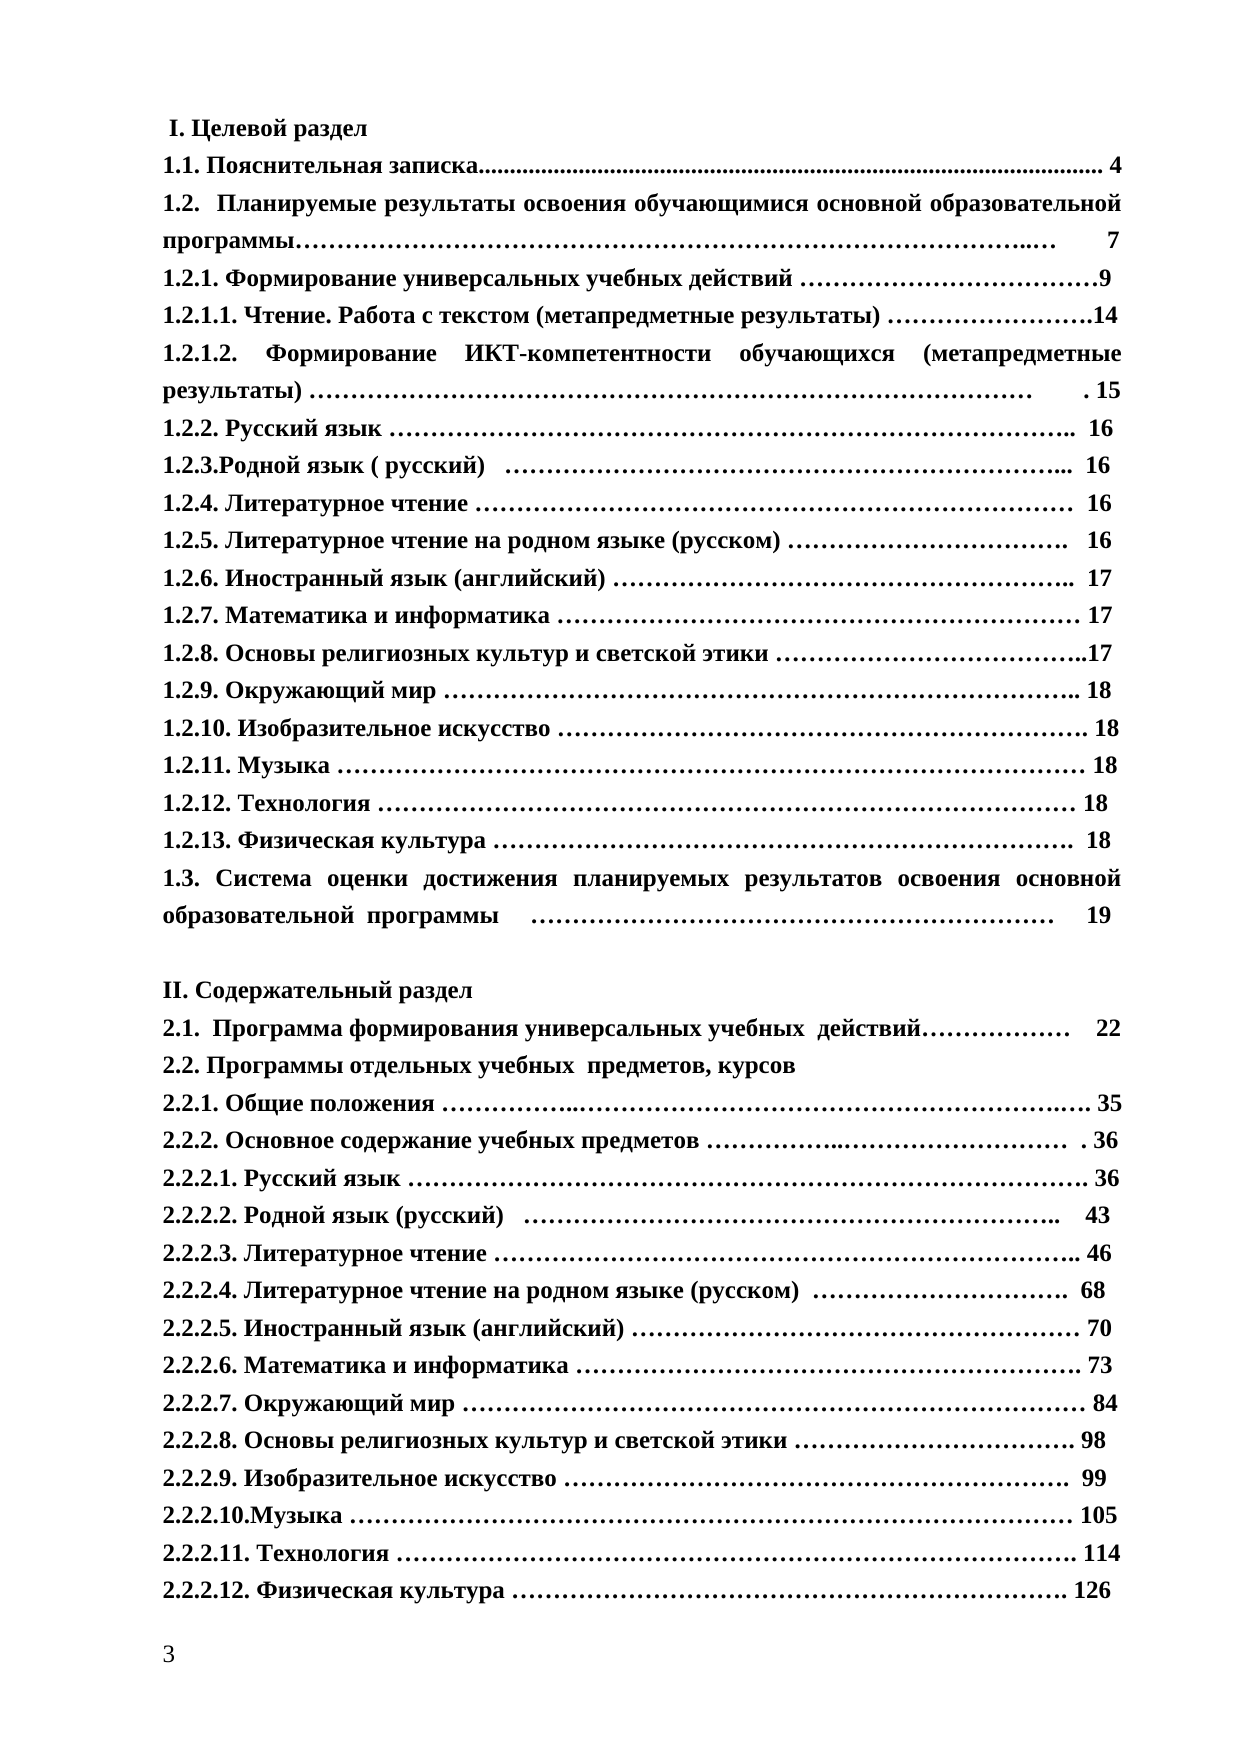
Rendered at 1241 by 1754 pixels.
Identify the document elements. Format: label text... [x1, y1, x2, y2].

text 2.2.2.8. Основы религиозных культур и светской этики ……………………………. 98 [162, 1418, 1122, 1456]
text 2.2.1. Общие положения ……………..………………………………………………….…. 35 [162, 1081, 1122, 1118]
text 1.2.7. Математика и информатика ……………………………………………………… 17 [162, 593, 1122, 631]
text 2.2.2.2. Родной язык (русский) ……………………………………………………….. 43 [162, 1193, 1122, 1231]
text 1.2.11. Музыка ……………………………………………………………………………… 18 [162, 743, 1122, 781]
text 2.2.2.1. Русский язык ………………………………………………………………………. 36 [162, 1156, 1122, 1193]
text 1.2.12. Технология ………………………………………………………………………… 18 [162, 781, 1122, 818]
text 1.2.10. Изобразительное искусство ………………………………………………………. 18 [162, 706, 1122, 743]
text 2.2.2.3. Литературное чтение …………………………………………………………….. 46 [162, 1231, 1122, 1268]
text 2.2.2.10.Музыка …………………………………………………………………………… 105 [162, 1493, 1122, 1531]
text I. Целевой раздел [162, 106, 1122, 143]
text 1.2.3.Родной язык ( русский) …………………………………………………………... 16 [162, 443, 1122, 481]
text 1.2.1. Формирование универсальных учебных действий ………………………………9 [162, 256, 1122, 293]
text 1.2.1.1. Чтение. Работа с текстом (метапредметные результаты) …………………….14 [162, 293, 1122, 331]
text 1.2.9. Окружающий мир ………………………………………………………………….. 18 [162, 668, 1122, 706]
text 1.2.2. Русский язык ……………………………………………………………………….. 16 [162, 406, 1122, 443]
text 1.2.6. Иностранный язык (английский) ……………………………………………….. 17 [162, 556, 1122, 593]
text 2.2.2.5. Иностранный язык (английский) ……………………………………………… 70 [162, 1306, 1122, 1343]
text 2.2.2.7. Окружающий мир ………………………………………………………………… 84 [162, 1381, 1122, 1418]
text 1.1. Пояснительная записка.................................................................................................... 4 [162, 143, 1122, 181]
text 2.2.2.12. Физическая культура …………………………………………………………. 126 [162, 1568, 1122, 1606]
text 2.2.2.4. Литературное чтение на родном языке (русском) …………………………. 68 [162, 1268, 1122, 1306]
text 2.1. Программа формирования универсальных учебных действий……………… 22 [162, 1006, 1122, 1043]
text 2.2.2.6. Математика и информатика ……………………………………………………. 73 [162, 1343, 1122, 1381]
text 2.2.2. Основное содержание учебных предметов ……………..……………………… . 36 [162, 1118, 1122, 1156]
text 2.2.2.9. Изобразительное искусство ……………………………………………………. 99 [162, 1456, 1122, 1493]
text 2.2. Программы отдельных учебных предметов, курсов [162, 1043, 1122, 1081]
text 1.3. Система оценки достижения планируемых результатов освоения основной образовательной программы ……………………………………………………… 19 [162, 856, 1122, 931]
text 1.2.4. Литературное чтение ……………………………………………………………… 16 [162, 481, 1122, 518]
text 1.2.5. Литературное чтение на родном языке (русском) ……………………………. 16 [162, 518, 1122, 556]
text 1.2. Планируемые результаты освоения обучающимися основной образовательной программы……………………………………………………………………………..… 7 [162, 181, 1122, 256]
text 1.2.8. Основы религиозных культур и светской этики ………………………………..17 [162, 631, 1122, 668]
text 1.2.13. Физическая культура ……………………………………………………………. 18 [162, 818, 1122, 856]
text II. Содержательный раздел [162, 968, 1122, 1006]
text 1.2.1.2. Формирование ИКТ-компетентности обучающихся (метапредметные результаты) …………………………………………………………………………… . 15 [162, 331, 1122, 406]
text 2.2.2.11. Технология ………………………………………………………………………. 114 [162, 1531, 1122, 1568]
